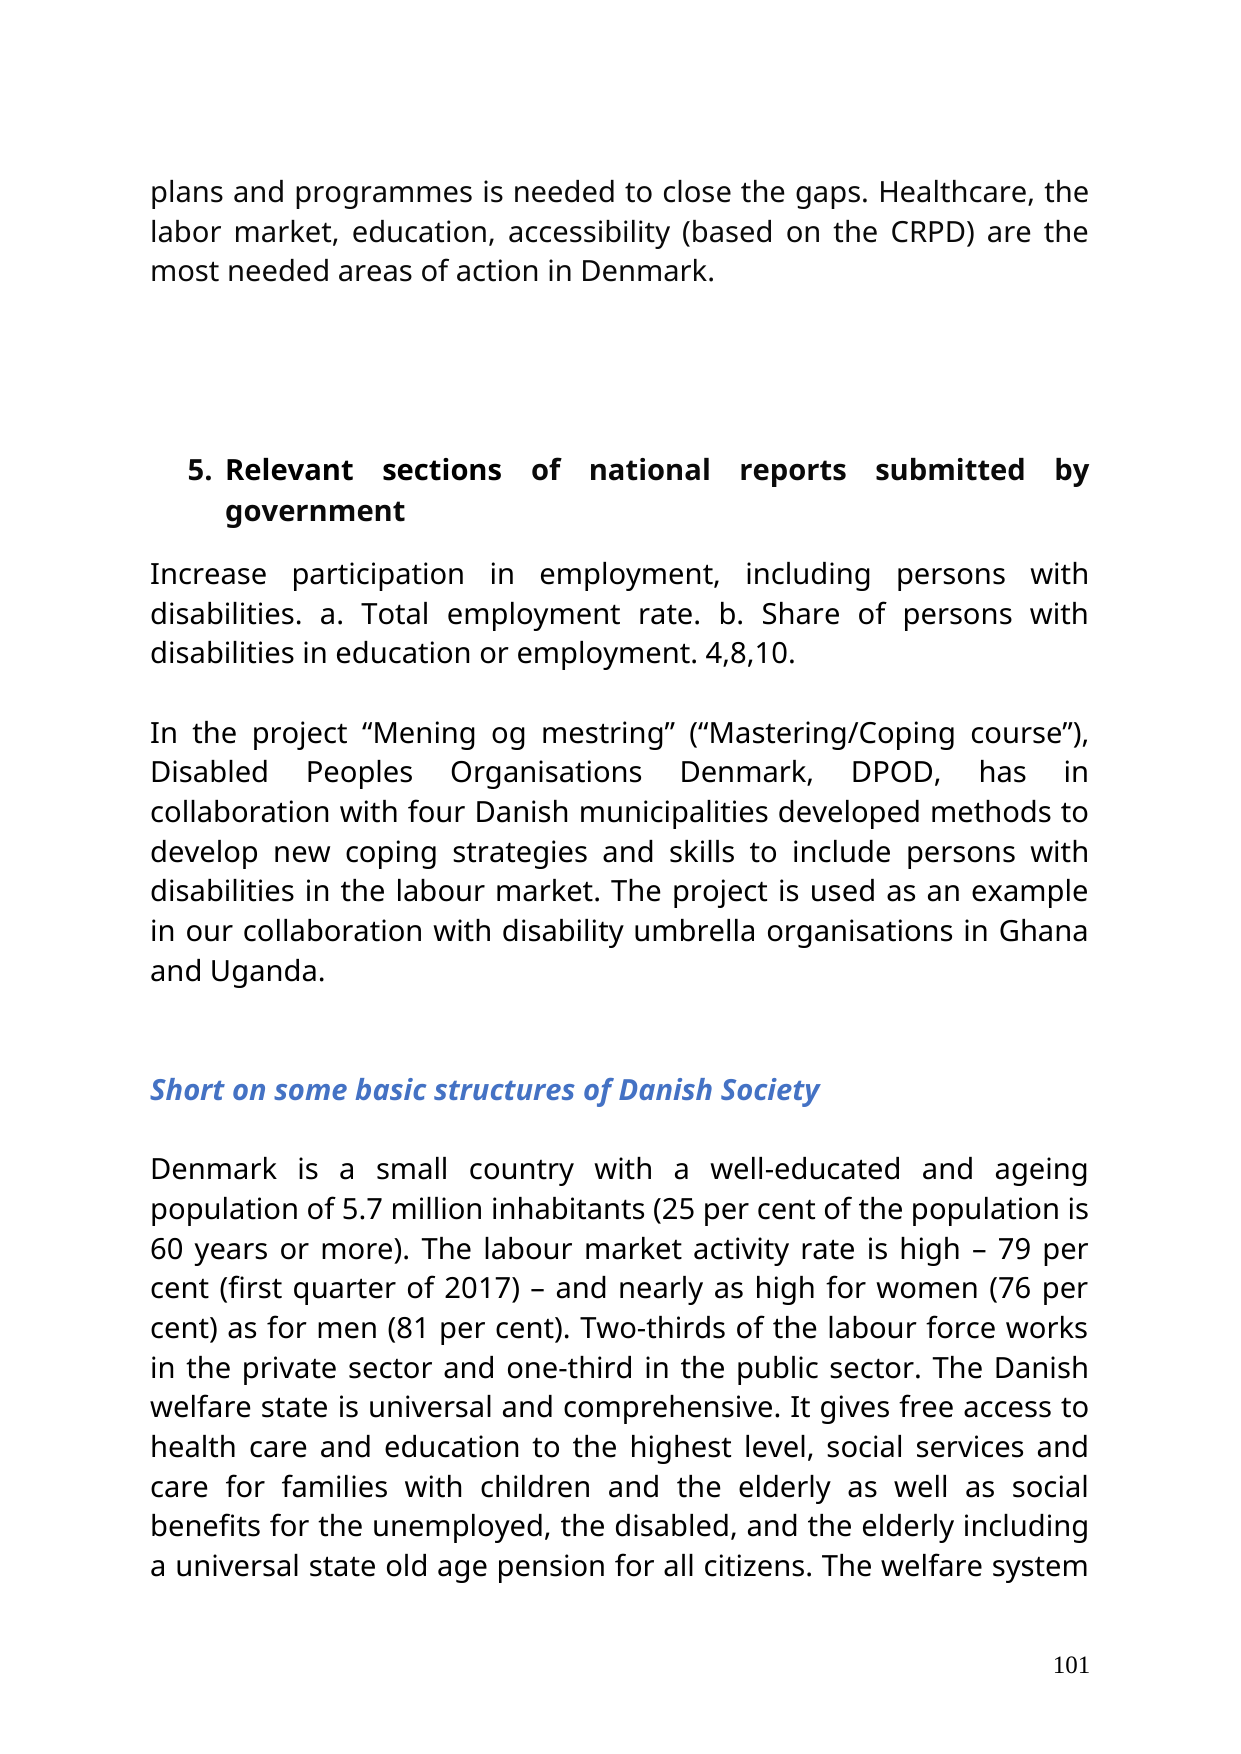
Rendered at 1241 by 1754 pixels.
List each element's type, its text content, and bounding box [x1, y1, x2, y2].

text In the project “Mening og mestring” (“Mastering/Coping course”), Disabled Peoples Organisations Denmark, DPOD, has in collaboration with four Danish municipalities developed methods to develop new coping strategies and skills to include persons with disabilities in the labour market. The project is used as an example in our collaboration with disability umbrella organisations in Ghana and Uganda. [150, 712, 1090, 990]
list Relevant sections of national reports submitted by government [187, 449, 1090, 530]
text Increase participation in employment, including persons with disabilities. a. Total employment rate. b. Share of persons with disabilities in education or employment. 4,8,10. [150, 553, 1090, 672]
text Short on some basic structures of Danish Society [150, 1069, 1090, 1109]
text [150, 1148, 1090, 1585]
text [150, 171, 1090, 290]
